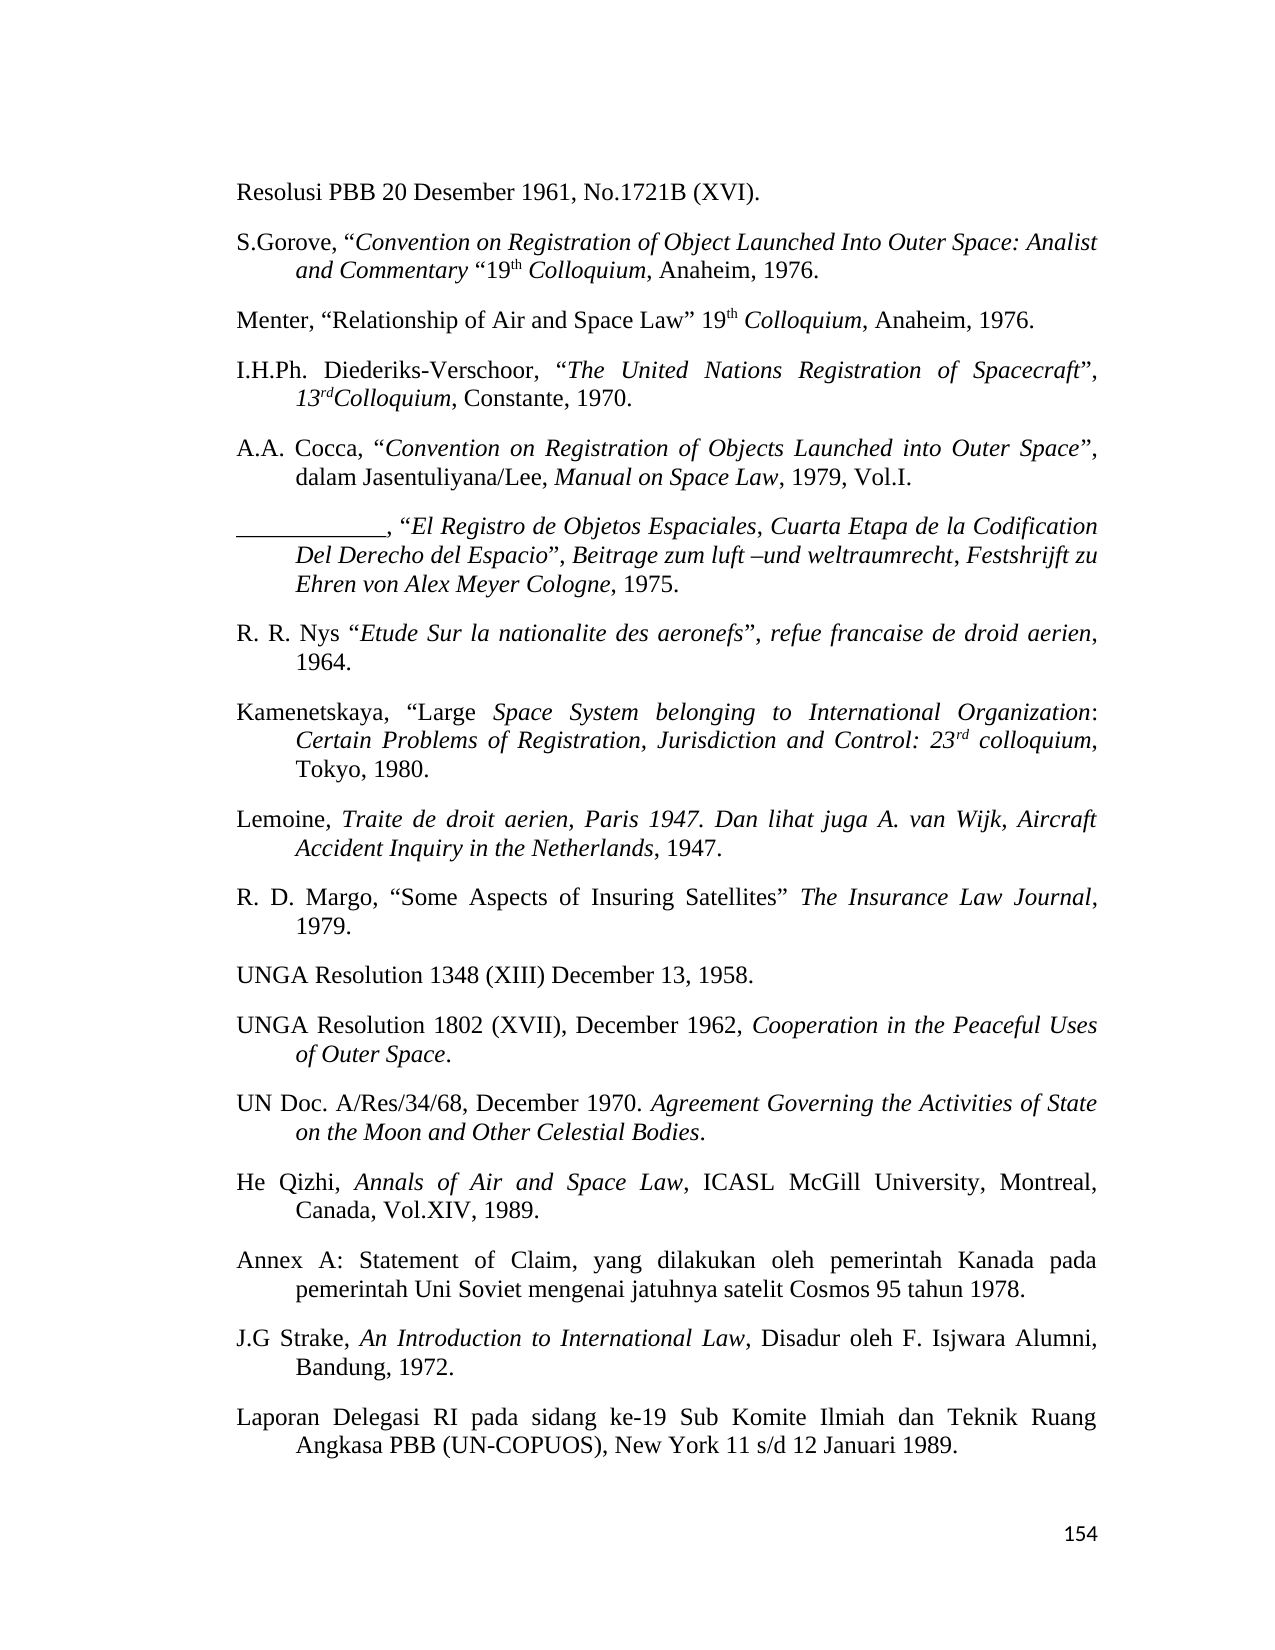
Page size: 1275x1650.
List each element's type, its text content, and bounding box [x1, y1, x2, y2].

text UNGA Resolution 1348 (XIII) December 13, 1958. [236, 961, 1098, 989]
text He Qizhi, Annals of Air and Space Law, ICASL McGill University, Montreal, Canada, Vol.XIV, 1989. [236, 1167, 1098, 1224]
text J.G Strake, An Introduction to International Law, Disadur oleh F. Isjwara Alumni, Bandung, 1972. [236, 1323, 1098, 1381]
text Kamenetskaya, “Large Space System belonging to International Organization: Certain Problems of Registration, Jurisdiction and Control: 23rd colloquium, Tokyo, 1980. [236, 697, 1098, 783]
text ____________, “El Registro de Objetos Espaciales, Cuarta Etapa de la Codification Del Derecho del Espacio”, Beitrage zum luft –und weltraumrecht, Festshrijft zu Ehren von Alex Meyer Cologne, 1975. [236, 511, 1098, 598]
text UNGA Resolution 1802 (XVII), December 1962, Cooperation in the Peaceful Uses of Outer Space. [236, 1010, 1098, 1068]
text R. D. Margo, “Some Aspects of Insuring Satellites” The Insurance Law Journal, 1979. [236, 882, 1098, 940]
text UN Doc. A/Res/34/68, December 1970. Agreement Governing the Activities of State on the Moon and Other Celestial Bodies. [236, 1088, 1098, 1146]
text A.A. Cocca, “Convention on Registration of Objects Launched into Outer Space”, dalam Jasentuliyana/Lee, Manual on Space Law, 1979, Vol.I. [236, 433, 1098, 491]
text Annex A: Statement of Claim, yang dilakukan oleh pemerintah Kanada pada pemerintah Uni Soviet mengenai jatuhnya satelit Cosmos 95 tahun 1978. [236, 1245, 1098, 1303]
text I.H.Ph. Diederiks-Verschoor, “The United Nations Registration of Spacecraft”, 13rdColloquium, Constante, 1970. [236, 355, 1098, 412]
text R. R. Nys “Etude Sur la nationalite des aeronefs”, refue francaise de droid aerien, 1964. [236, 618, 1098, 676]
text S.Gorove, “Convention on Registration of Object Launched Into Outer Space: Analist and Commentary “19th Colloquium, Anaheim, 1976. [236, 227, 1098, 284]
text Laporan Delegasi RI pada sidang ke-19 Sub Komite Ilmiah dan Teknik Ruang Angkasa PBB (UN-COPUOS), New York 11 s/d 12 Januari 1989. [236, 1402, 1098, 1459]
text Resolusi PBB 20 Desember 1961, No.1721B (XVI). [236, 177, 1098, 206]
text Lemoine, Traite de droit aerien, Paris 1947. Dan lihat juga A. van Wijk, Aircraft Accident Inquiry in the Netherlands, 1947. [236, 804, 1098, 861]
text Menter, “Relationship of Air and Space Law” 19th Colloquium, Anaheim, 1976. [236, 305, 1098, 334]
